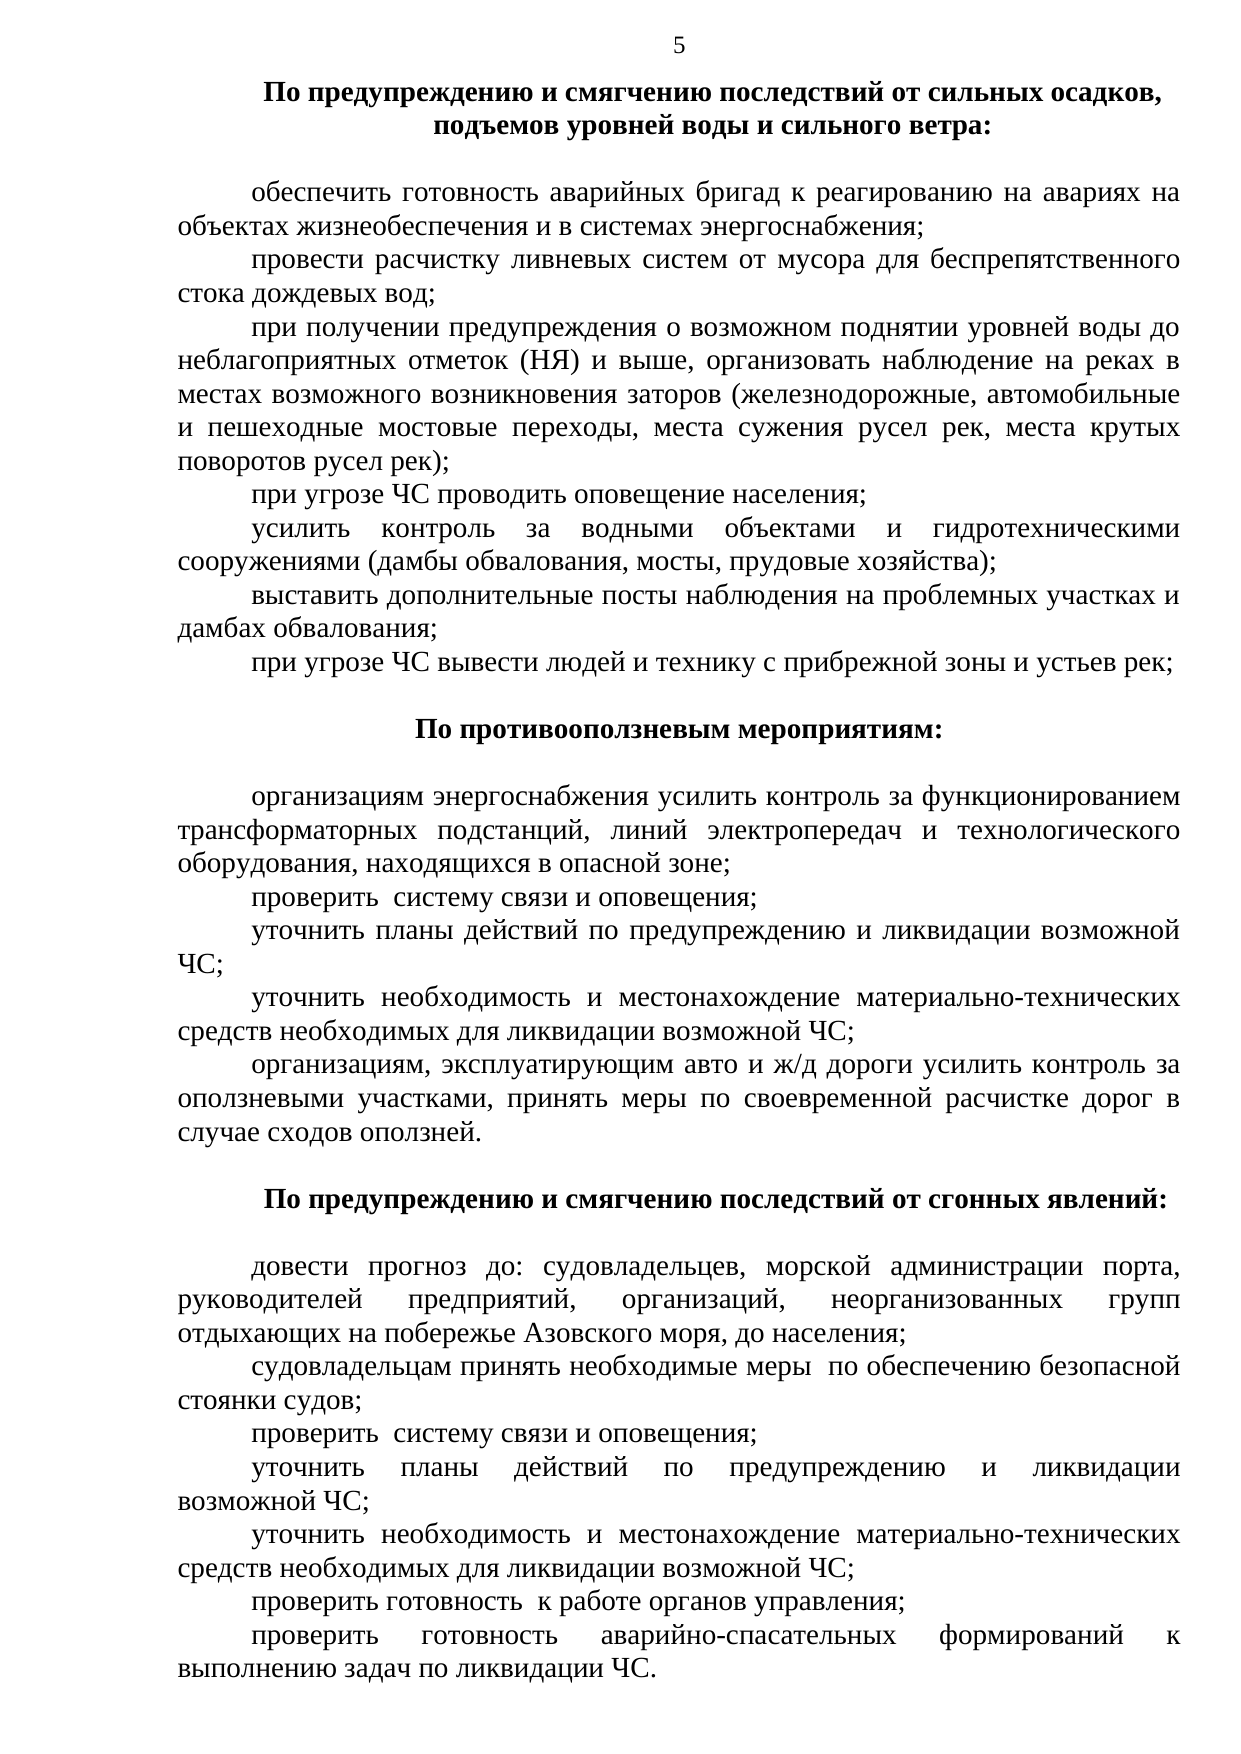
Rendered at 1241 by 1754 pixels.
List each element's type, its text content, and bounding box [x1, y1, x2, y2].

text уточнить планы действий по предупреждению и ликвидации возможной ЧС; [177, 1449, 1181, 1516]
text выставить дополнительные посты наблюдения на проблемных участках и дамбах обвалования; [177, 577, 1181, 644]
text при угрозе ЧС проводить оповещение населения; [177, 476, 1181, 510]
text организациям энергоснабжения усилить контроль за функционированием трансформаторных подстанций, линий электропередач и технологического оборудования, находящихся в опасной зоне; [177, 778, 1181, 879]
text проверить систему связи и оповещения; [177, 1416, 1181, 1449]
text По противооползневым мероприятиям: [177, 711, 1181, 745]
text при угрозе ЧС вывести людей и технику с прибрежной зоны и устьев рек; [177, 644, 1181, 678]
text проверить готовность к работе органов управления; [177, 1583, 1181, 1617]
text обеспечить готовность аварийных бригад к реагированию на авариях на объектах жизнеобеспечения и в системах энергоснабжения; [177, 174, 1181, 242]
text уточнить планы действий по предупреждению и ликвидации возможной ЧС; [177, 912, 1181, 979]
text проверить систему связи и оповещения; [177, 879, 1181, 912]
text довести прогноз до: судовладельцев, морской администрации порта, руководителей предприятий, организаций, неорганизованных групп отдыхающих на побережье Азовского моря, до населения; [177, 1248, 1181, 1348]
list По предупреждению и смягчению последствий от сильных осадков, подъемов уровней воды и сильного ветра: [244, 74, 1181, 141]
text По предупреждению и смягчению последствий от сгонных явлений: [177, 1181, 1181, 1214]
text уточнить необходимость и местонахождение материально-технических средств необходимых для ликвидации возможной ЧС; [177, 979, 1181, 1047]
text при получении предупреждения о возможном поднятии уровней воды до неблагоприятных отметок (НЯ) и выше, организовать наблюдение на реках в местах возможного возникновения заторов (железнодорожные, автомобильные и пешеходные мостовые переходы, места сужения русел рек, места крутых поворотов русел рек); [177, 309, 1181, 476]
text усилить контроль за водными объектами и гидротехническими сооружениями (дамбы обвалования, мосты, прудовые хозяйства); [177, 510, 1181, 577]
text судовладельцам принять необходимые меры по обеспечению безопасной стоянки судов; [177, 1348, 1181, 1416]
text организациям, эксплуатирующим авто и ж/д дороги усилить контроль за оползневыми участками, принять меры по своевременной расчистке дорог в случае сходов оползней. [177, 1047, 1181, 1147]
text провести расчистку ливневых систем от мусора для беспрепятственного стока дождевых вод; [177, 242, 1181, 309]
text уточнить необходимость и местонахождение материально-технических средств необходимых для ликвидации возможной ЧС; [177, 1516, 1181, 1583]
text проверить готовность аварийно-спасательных формирований к выполнению задач по ликвидации ЧС. [177, 1617, 1181, 1684]
